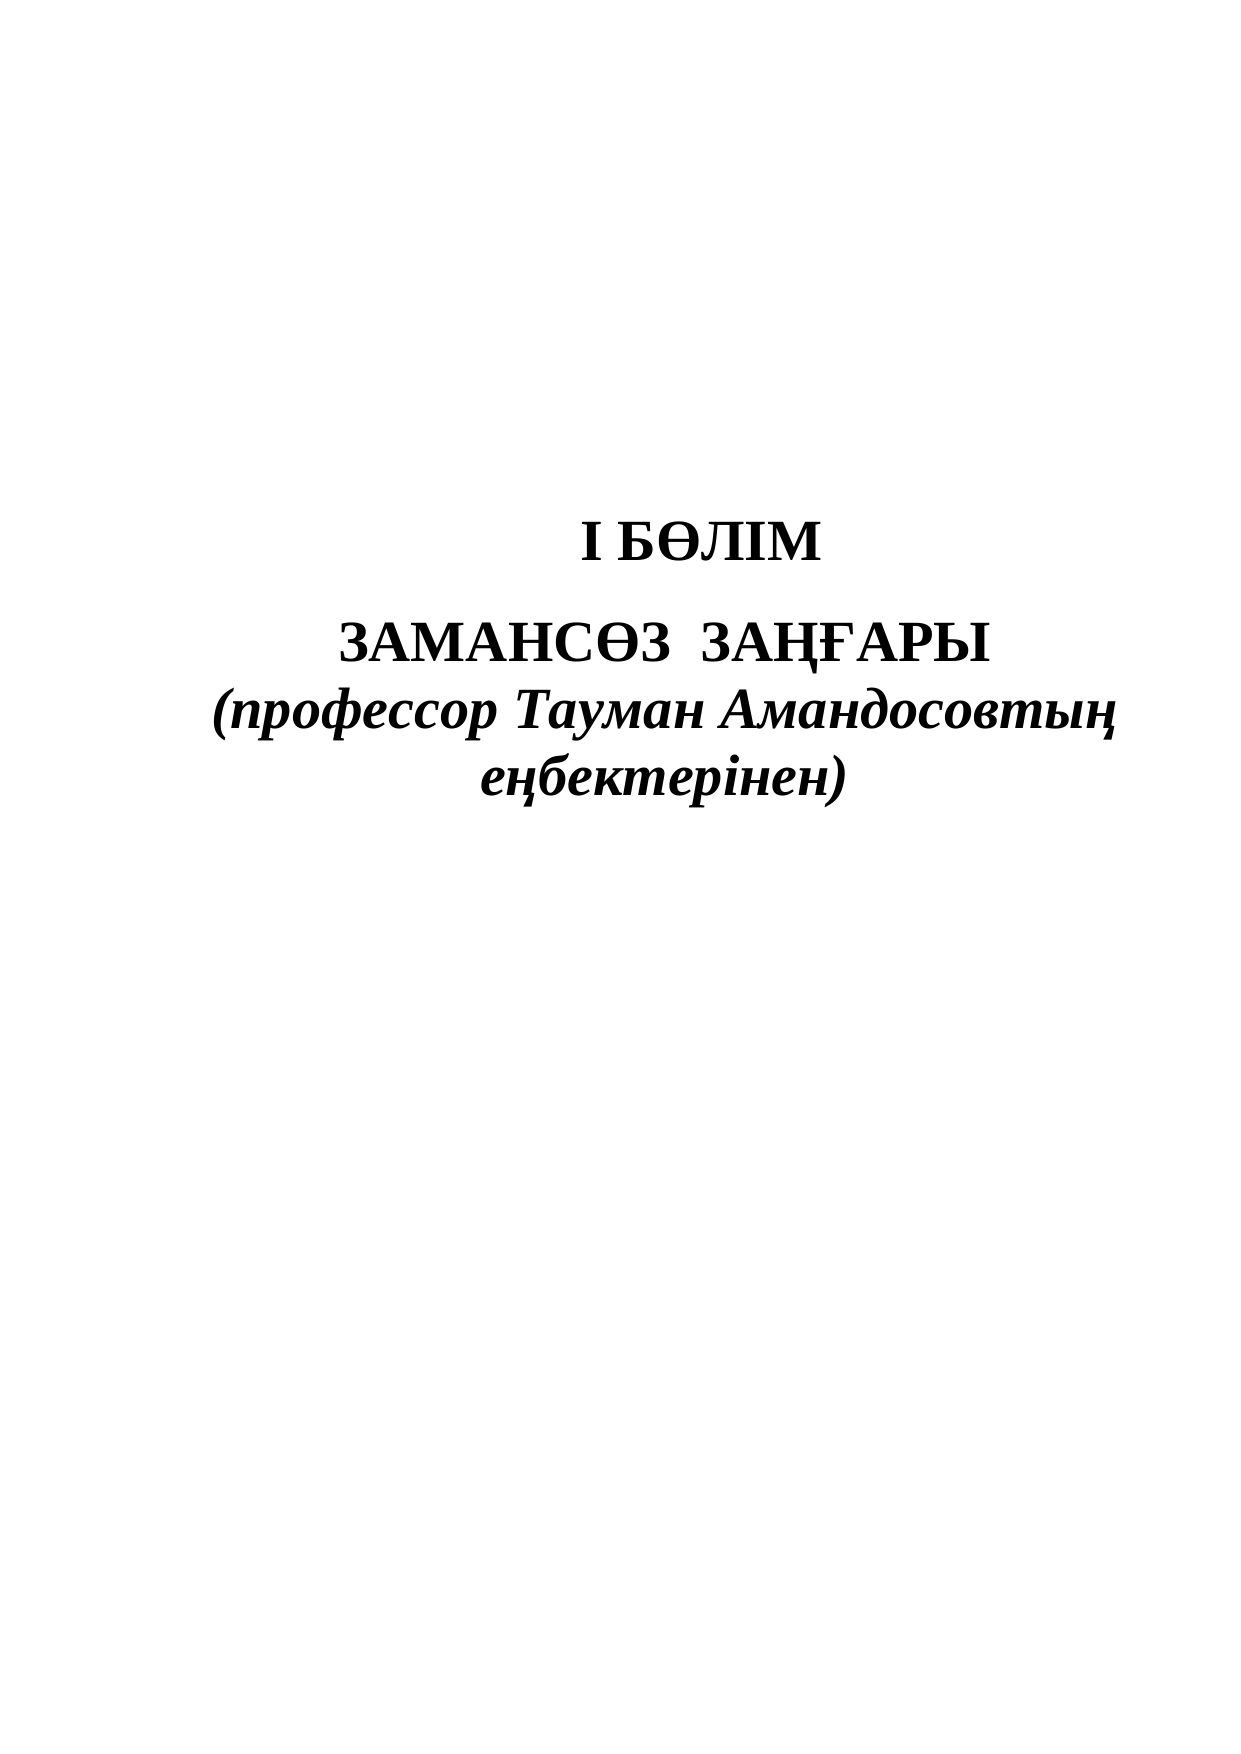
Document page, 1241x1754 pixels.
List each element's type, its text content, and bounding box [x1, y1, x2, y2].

text ЗАМАНСӨЗ ЗАҢҒАРЫ [177, 607, 1152, 674]
text (профессор Тауман Амандосовтың еңбектерінен) [177, 674, 1152, 808]
text I БӨЛІМ [177, 506, 1152, 573]
